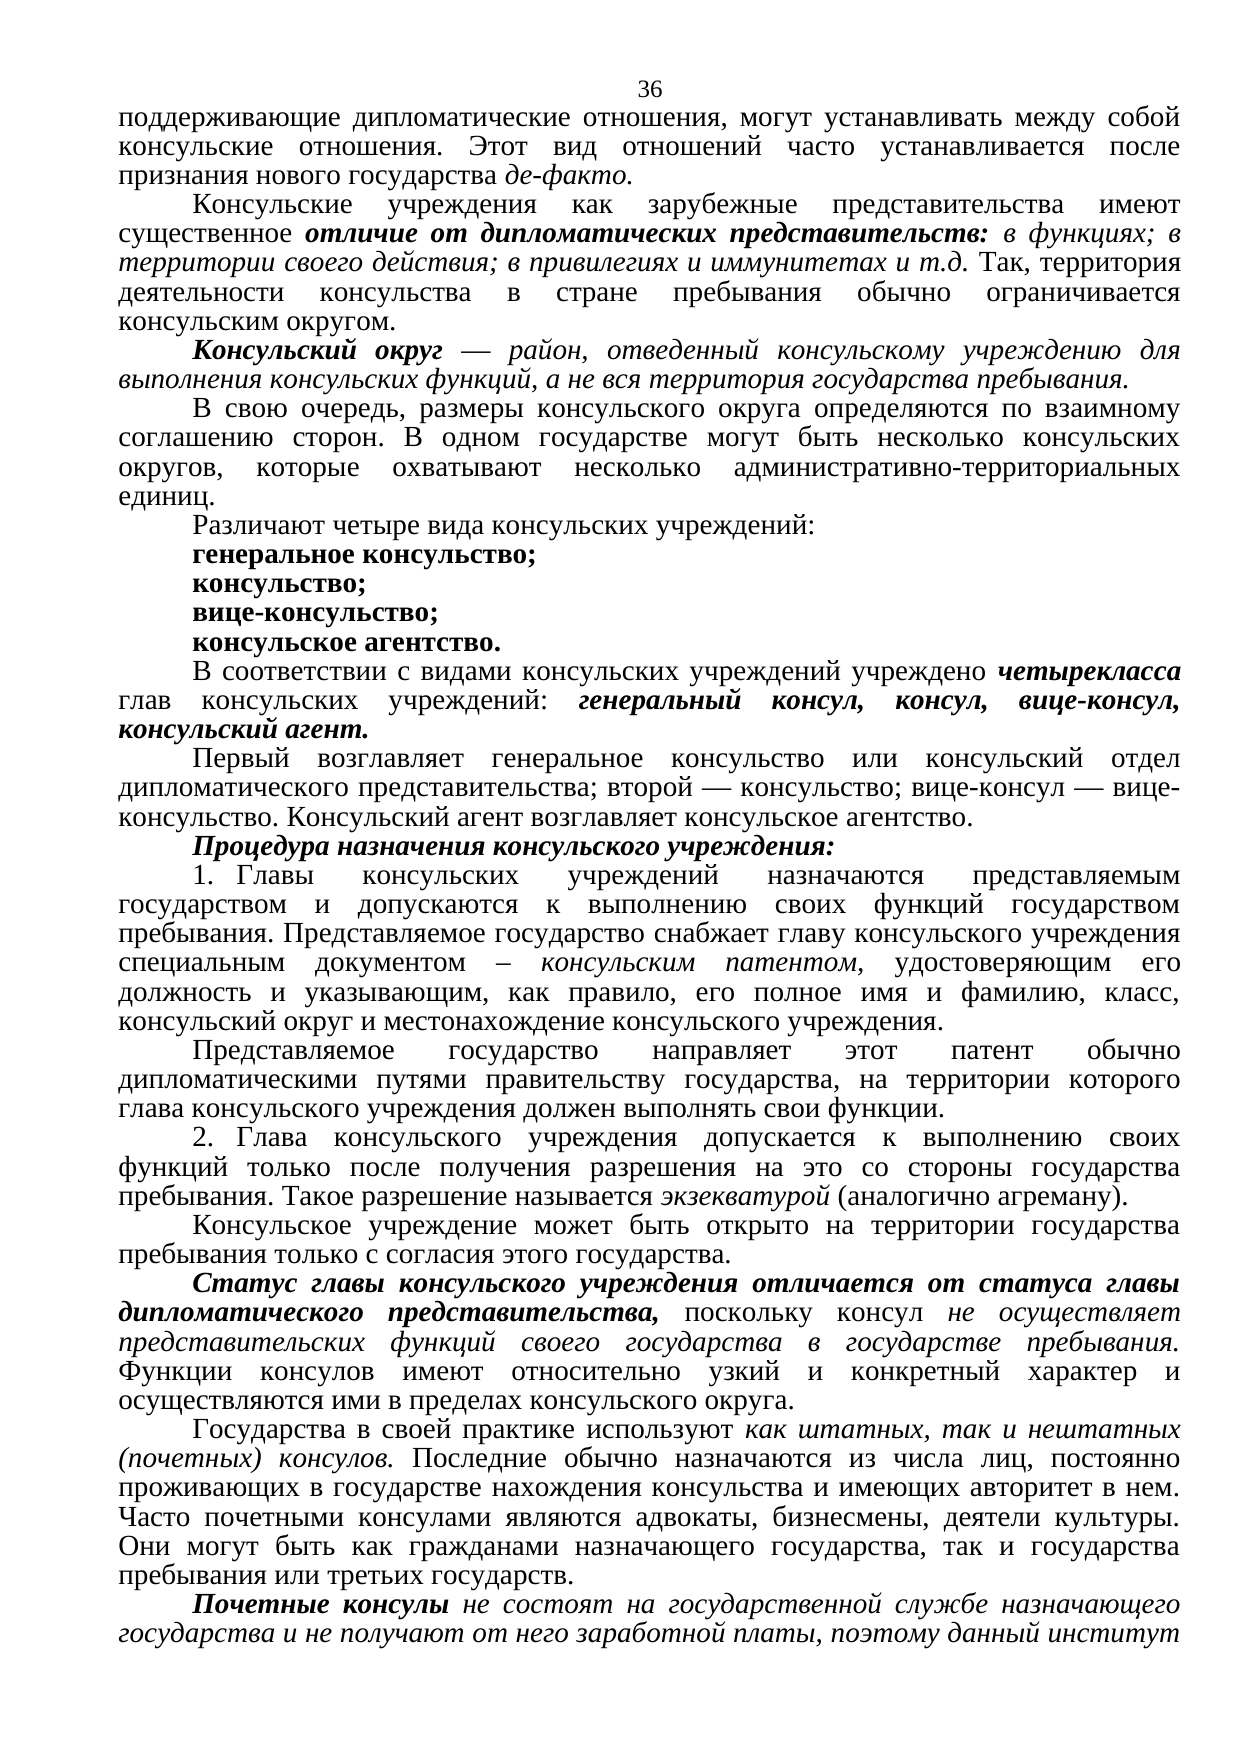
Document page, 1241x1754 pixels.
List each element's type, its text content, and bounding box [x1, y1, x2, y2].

text консульское агентство. [118, 628, 1181, 657]
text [118, 103, 1181, 190]
text В соответствии с видами консульских учреждений учреждено четырекласса глав консульских учреждений: генеральный консул, консул, вице-консул, консульский агент. [118, 657, 1181, 744]
text Государства в своей практике используют как штатных, так и нештатных (почетных) консулов. Последние обычно назначаются из числа лиц, постоянно проживающих в государстве нахождения консульства и имеющих авторитет в нем. Часто почетными консулами являются адвокаты, бизнесмены, деятели культуры. Они могут быть как гражданами назначающего государства, так и государства пребывания или третьих государств. [118, 1415, 1181, 1590]
text Первый возглавляет генеральное консульство или консульский отдел дипломатического представительства; второй — консульство; вице-консул — вице-консульство. Консульский агент возглавляет консульское агентство. [118, 744, 1181, 832]
text 2. Глава консульского учреждения допускается к выполнению своих функций только после получения разрешения на это со стороны государства пребывания. Такое разрешение называется экзекватурой (аналогично агреману). [118, 1123, 1181, 1211]
text Консульское учреждение может быть открыто на территории государства пребывания только с согласия этого государства. [118, 1211, 1181, 1269]
text В свою очередь, размеры консульского округа определяются по взаимному соглашению сторон. В одном государстве могут быть несколько консульских округов, которые охватывают несколько административно-территориальных единиц. [118, 394, 1181, 511]
text Статус главы консульского учреждения отличается от статуса главы дипломатического представительства, поскольку консул не осуществляет представительских функций своего государства в государстве пребывания. Функции консулов имеют относительно узкий и конкретный характер и осуществляются ими в пределах консульского округа. [118, 1269, 1181, 1415]
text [118, 1590, 1181, 1648]
text 1. Главы консульских учреждений назначаются представляемым государством и допускаются к выполнению своих функций государством пребывания. Представляемое государство снабжает главу консульского учреждения специальным документом – консульским патентом, удостоверяющим его должность и указывающим, как правило, его полное имя и фамилию, класс, консульский округ и местонахождение консульского учреждения. [118, 861, 1181, 1036]
text Представляемое государство направляет этот патент обычно дипломатическими путями правительству государства, на территории которого глава консульского учреждения должен выполнять свои функции. [118, 1036, 1181, 1123]
text Консульские учреждения как зарубежные представительства имеют существенное отличие от дипломатических представительств: в функциях; в территории своего действия; в привилегиях и иммунитетах и т.д. Так, территория деятельности консульства в стране пребывания обычно ограничивается консульским округом. [118, 190, 1181, 336]
text Консульский округ — район, отведенный консульскому учреждению для выполнения консульских функций, а не вся территория государства пребывания. [118, 336, 1181, 394]
text генеральное консульство; [118, 540, 1181, 569]
text Процедура назначения консульского учреждения: [118, 832, 1181, 861]
text Различают четыре вида консульских учреждений: [118, 511, 1181, 540]
text консульство; [118, 569, 1181, 598]
text вице-консульство; [118, 598, 1181, 628]
